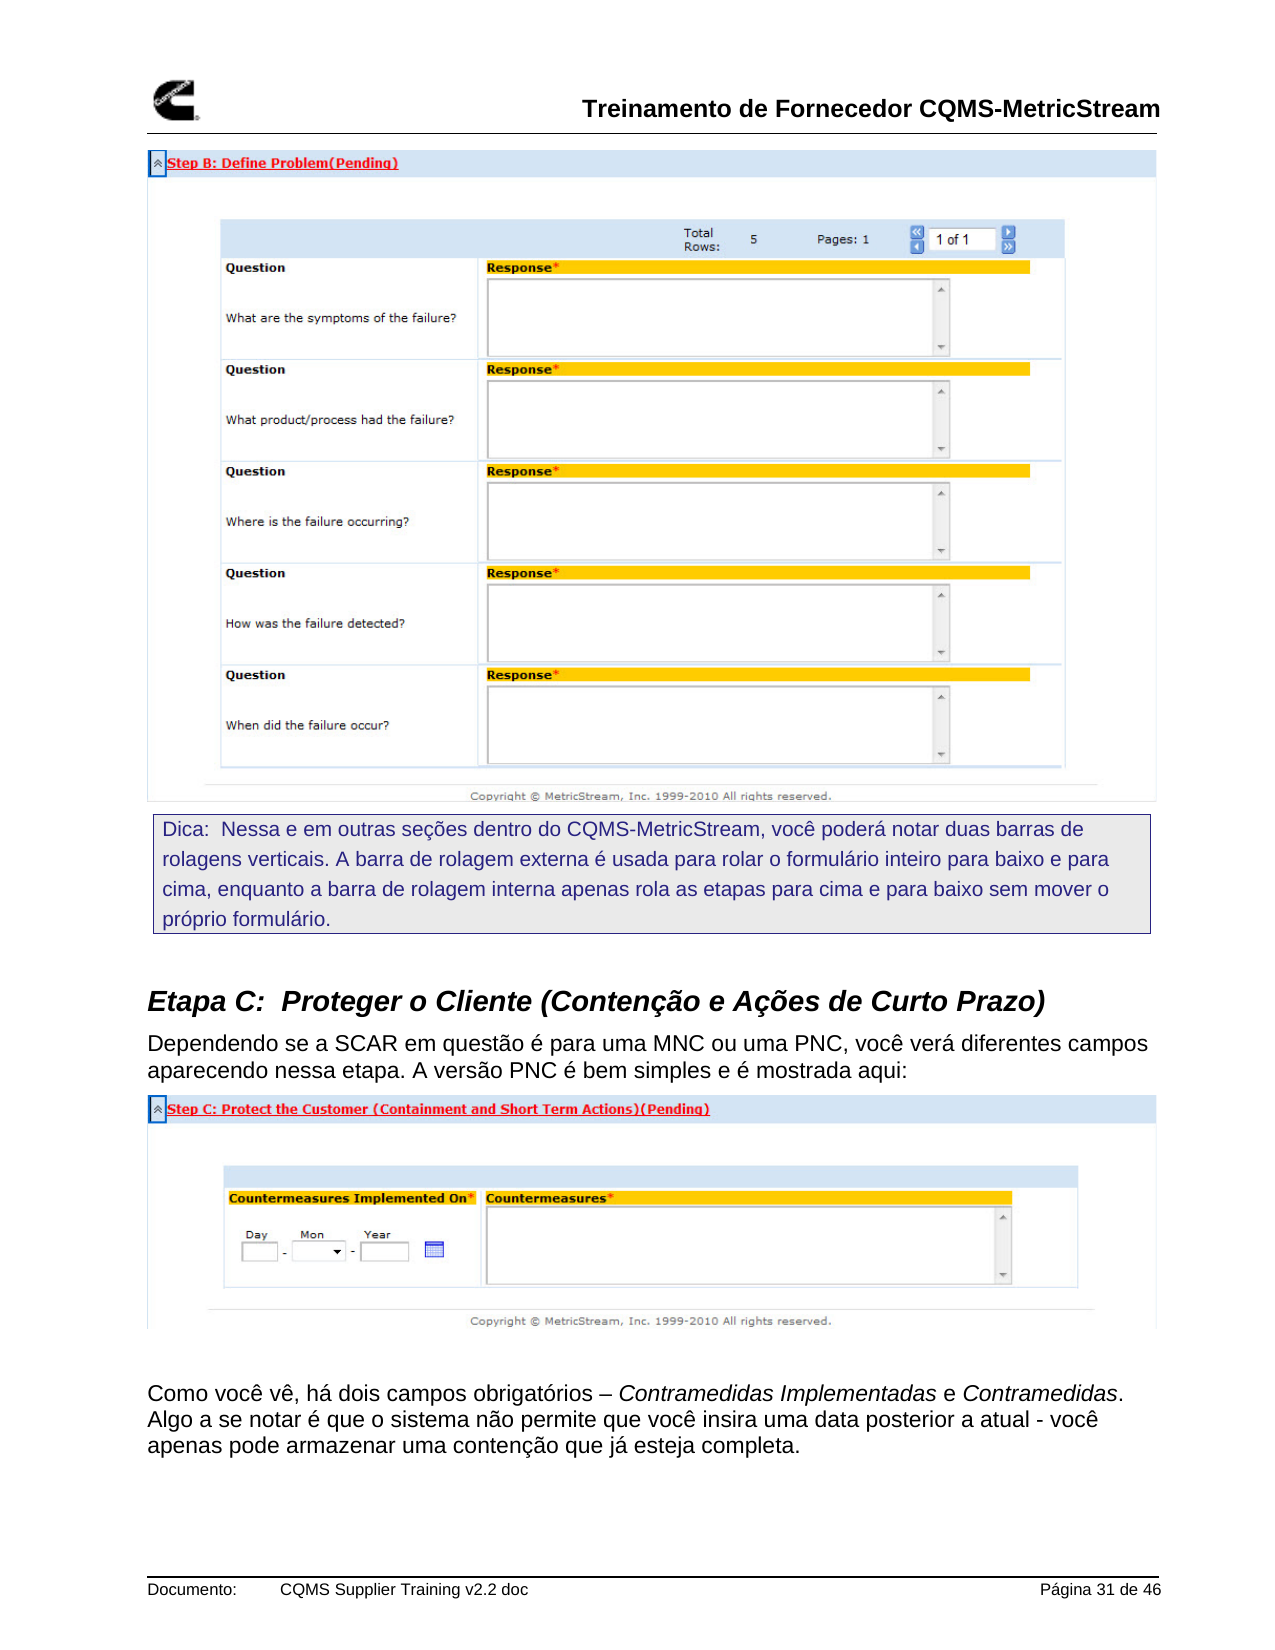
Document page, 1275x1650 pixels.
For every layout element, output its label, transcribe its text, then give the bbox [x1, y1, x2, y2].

text Dica: Nessa e em outras seções dentro do CQMS-MetricStream, você poderá notar duas barras de rolagens verticais. A barra de rolagem externa é usada para rolar o formulário inteiro para baixo e para cima, enquanto a barra de rolagem interna apenas rola as etapas para cima e para baixo sem mover o próprio formulário. [154, 815, 1150, 933]
picture [147, 1095, 1157, 1329]
picture [147, 75, 207, 127]
subtitle Etapa C: Proteger o Cliente (Contenção e Ações de Curto Prazo) [147, 984, 1156, 1018]
picture [147, 150, 1157, 802]
text Como você vê, há dois campos obrigatórios – Contramedidas Implementadas e Contramedidas. Algo a se notar é que o sistema não permite que você insira uma data posterior a atual - você apenas pode armazenar uma contenção que já esteja completa. [147, 1379, 1156, 1459]
text Dependendo se a SCAR em questão é para uma MNC ou uma PNC, você verá diferentes campos aparecendo nessa etapa. A versão PNC é bem simples e é mostrada aqui: [147, 1030, 1156, 1083]
